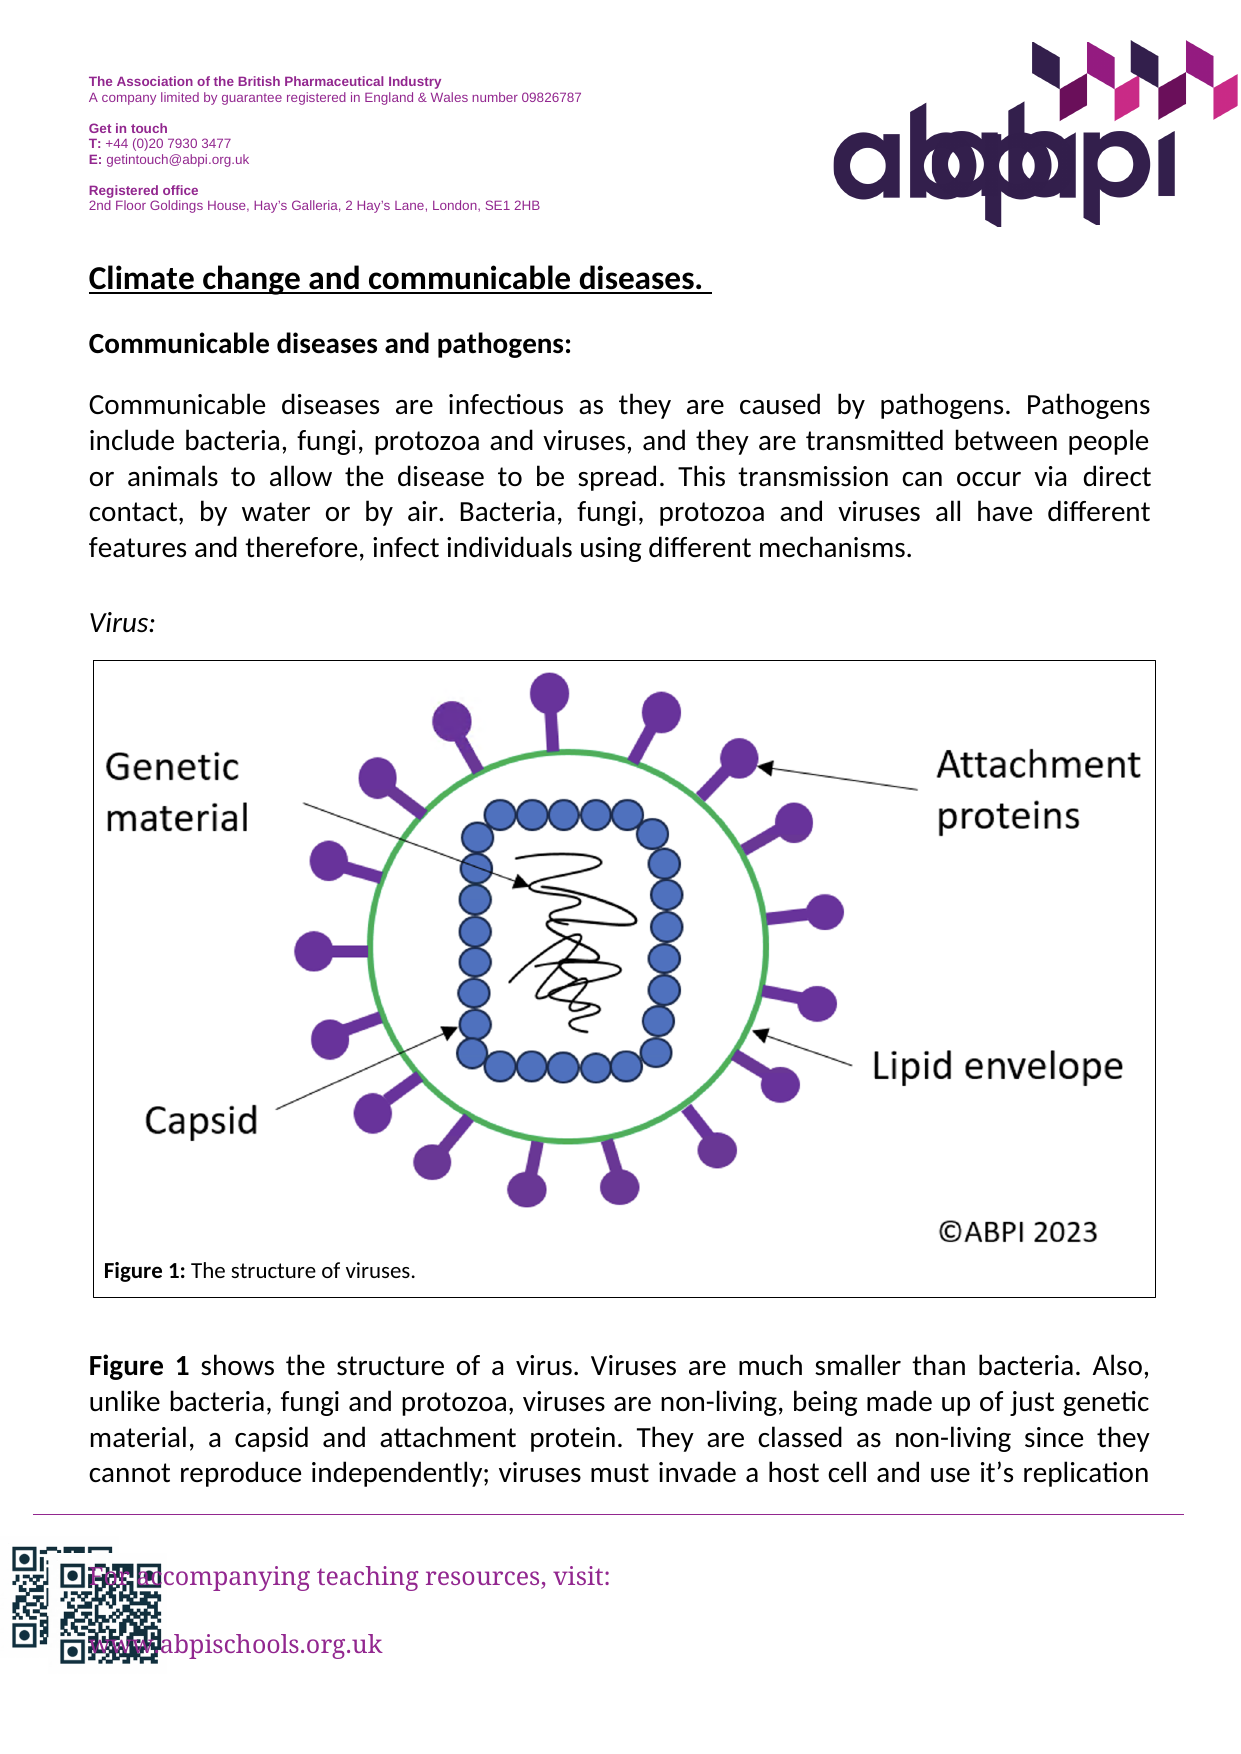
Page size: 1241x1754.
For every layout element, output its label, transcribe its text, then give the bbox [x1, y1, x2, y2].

text Virus: [89, 604, 1152, 644]
text Communicable diseases are infectious as they are caused by pathogens. Pathogens include bacteria, fungi, protozoa and viruses, and they are transmitted between people or animals to allow the disease to be spread. This transmission can occur via direct contact, by water or by air. Bacteria, fungi, protozoa and viruses all have different features and therefore, infect individuals using different mechanisms. [89, 386, 1152, 564]
text Communicable diseases and pathogens: [89, 325, 1152, 360]
picture [88, 644, 1152, 1258]
picture [833, 40, 1238, 227]
picture [0, 1536, 168, 1674]
text Climate change and communicable diseases. [89, 257, 1152, 298]
picture [94, 661, 1152, 1258]
